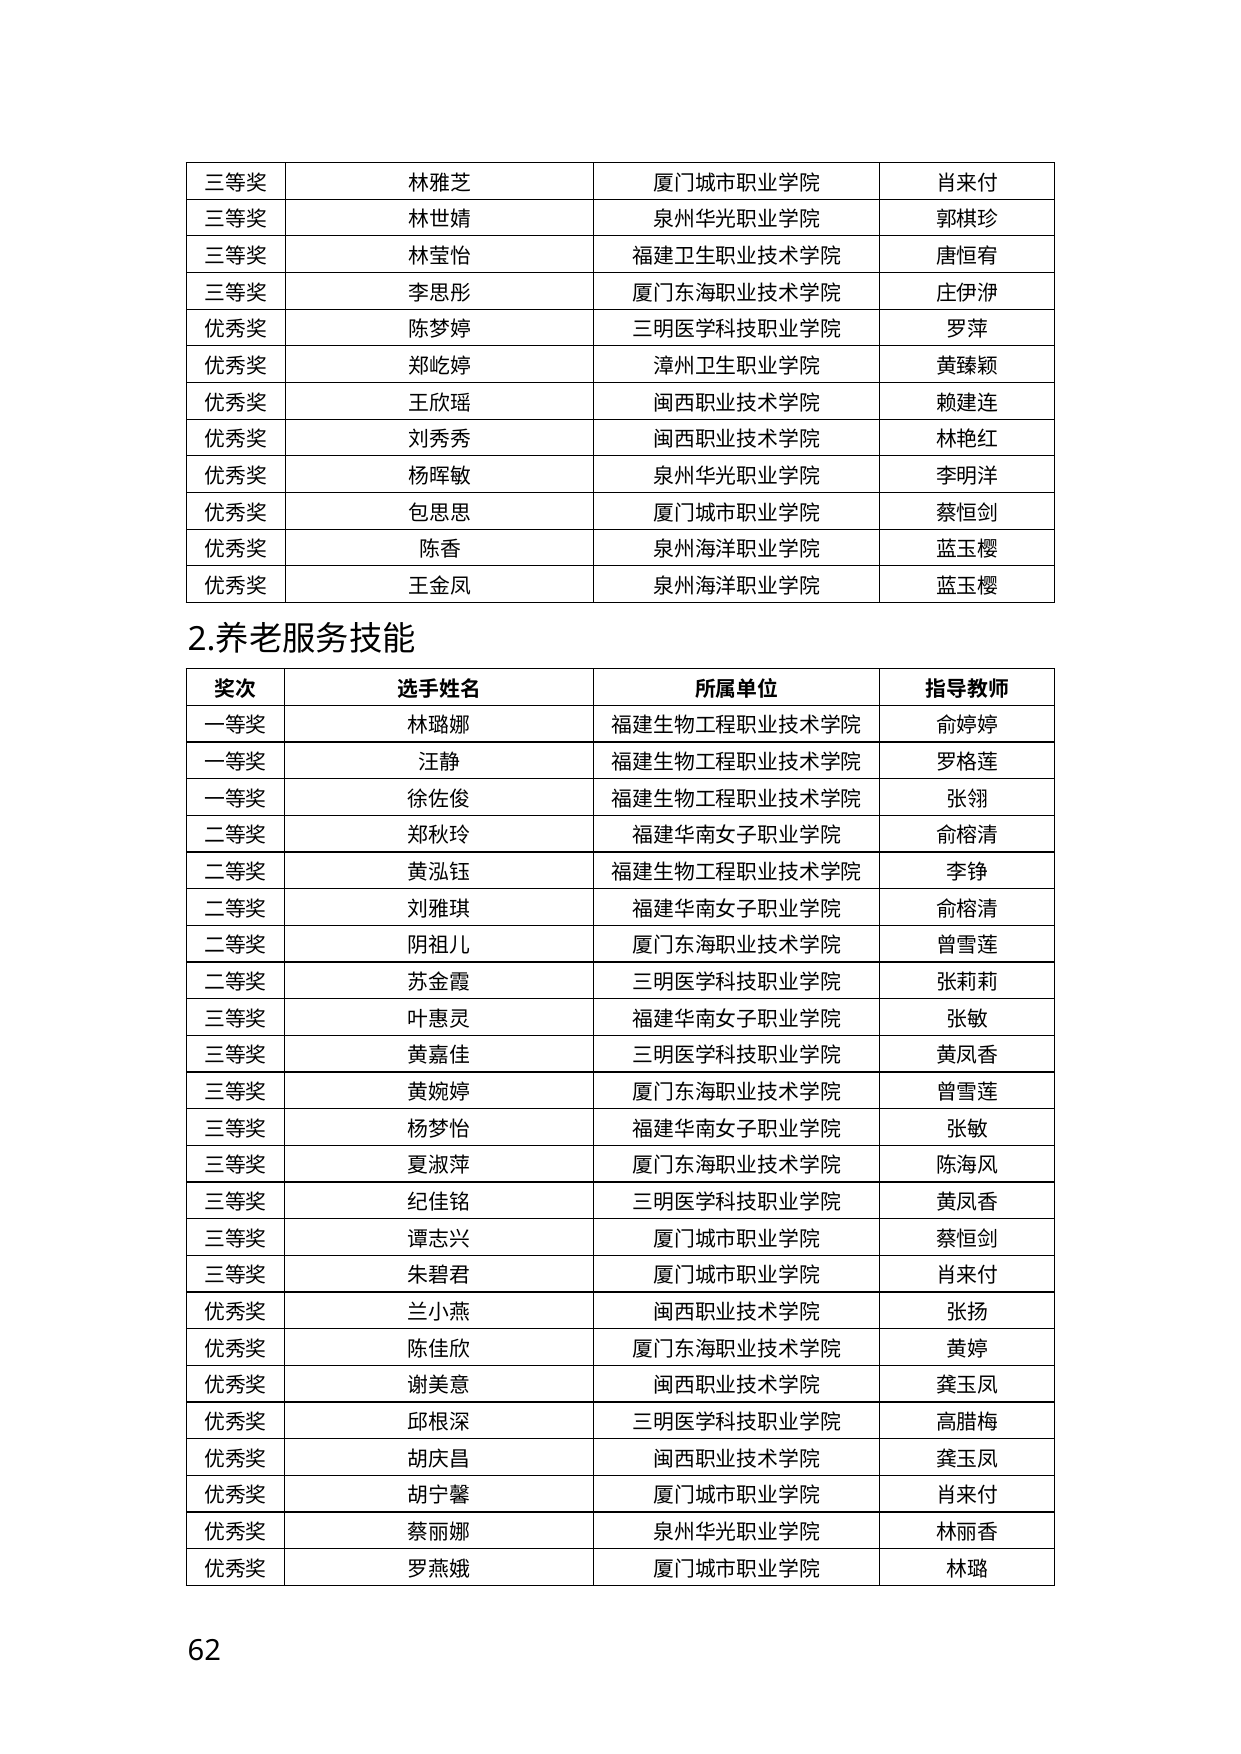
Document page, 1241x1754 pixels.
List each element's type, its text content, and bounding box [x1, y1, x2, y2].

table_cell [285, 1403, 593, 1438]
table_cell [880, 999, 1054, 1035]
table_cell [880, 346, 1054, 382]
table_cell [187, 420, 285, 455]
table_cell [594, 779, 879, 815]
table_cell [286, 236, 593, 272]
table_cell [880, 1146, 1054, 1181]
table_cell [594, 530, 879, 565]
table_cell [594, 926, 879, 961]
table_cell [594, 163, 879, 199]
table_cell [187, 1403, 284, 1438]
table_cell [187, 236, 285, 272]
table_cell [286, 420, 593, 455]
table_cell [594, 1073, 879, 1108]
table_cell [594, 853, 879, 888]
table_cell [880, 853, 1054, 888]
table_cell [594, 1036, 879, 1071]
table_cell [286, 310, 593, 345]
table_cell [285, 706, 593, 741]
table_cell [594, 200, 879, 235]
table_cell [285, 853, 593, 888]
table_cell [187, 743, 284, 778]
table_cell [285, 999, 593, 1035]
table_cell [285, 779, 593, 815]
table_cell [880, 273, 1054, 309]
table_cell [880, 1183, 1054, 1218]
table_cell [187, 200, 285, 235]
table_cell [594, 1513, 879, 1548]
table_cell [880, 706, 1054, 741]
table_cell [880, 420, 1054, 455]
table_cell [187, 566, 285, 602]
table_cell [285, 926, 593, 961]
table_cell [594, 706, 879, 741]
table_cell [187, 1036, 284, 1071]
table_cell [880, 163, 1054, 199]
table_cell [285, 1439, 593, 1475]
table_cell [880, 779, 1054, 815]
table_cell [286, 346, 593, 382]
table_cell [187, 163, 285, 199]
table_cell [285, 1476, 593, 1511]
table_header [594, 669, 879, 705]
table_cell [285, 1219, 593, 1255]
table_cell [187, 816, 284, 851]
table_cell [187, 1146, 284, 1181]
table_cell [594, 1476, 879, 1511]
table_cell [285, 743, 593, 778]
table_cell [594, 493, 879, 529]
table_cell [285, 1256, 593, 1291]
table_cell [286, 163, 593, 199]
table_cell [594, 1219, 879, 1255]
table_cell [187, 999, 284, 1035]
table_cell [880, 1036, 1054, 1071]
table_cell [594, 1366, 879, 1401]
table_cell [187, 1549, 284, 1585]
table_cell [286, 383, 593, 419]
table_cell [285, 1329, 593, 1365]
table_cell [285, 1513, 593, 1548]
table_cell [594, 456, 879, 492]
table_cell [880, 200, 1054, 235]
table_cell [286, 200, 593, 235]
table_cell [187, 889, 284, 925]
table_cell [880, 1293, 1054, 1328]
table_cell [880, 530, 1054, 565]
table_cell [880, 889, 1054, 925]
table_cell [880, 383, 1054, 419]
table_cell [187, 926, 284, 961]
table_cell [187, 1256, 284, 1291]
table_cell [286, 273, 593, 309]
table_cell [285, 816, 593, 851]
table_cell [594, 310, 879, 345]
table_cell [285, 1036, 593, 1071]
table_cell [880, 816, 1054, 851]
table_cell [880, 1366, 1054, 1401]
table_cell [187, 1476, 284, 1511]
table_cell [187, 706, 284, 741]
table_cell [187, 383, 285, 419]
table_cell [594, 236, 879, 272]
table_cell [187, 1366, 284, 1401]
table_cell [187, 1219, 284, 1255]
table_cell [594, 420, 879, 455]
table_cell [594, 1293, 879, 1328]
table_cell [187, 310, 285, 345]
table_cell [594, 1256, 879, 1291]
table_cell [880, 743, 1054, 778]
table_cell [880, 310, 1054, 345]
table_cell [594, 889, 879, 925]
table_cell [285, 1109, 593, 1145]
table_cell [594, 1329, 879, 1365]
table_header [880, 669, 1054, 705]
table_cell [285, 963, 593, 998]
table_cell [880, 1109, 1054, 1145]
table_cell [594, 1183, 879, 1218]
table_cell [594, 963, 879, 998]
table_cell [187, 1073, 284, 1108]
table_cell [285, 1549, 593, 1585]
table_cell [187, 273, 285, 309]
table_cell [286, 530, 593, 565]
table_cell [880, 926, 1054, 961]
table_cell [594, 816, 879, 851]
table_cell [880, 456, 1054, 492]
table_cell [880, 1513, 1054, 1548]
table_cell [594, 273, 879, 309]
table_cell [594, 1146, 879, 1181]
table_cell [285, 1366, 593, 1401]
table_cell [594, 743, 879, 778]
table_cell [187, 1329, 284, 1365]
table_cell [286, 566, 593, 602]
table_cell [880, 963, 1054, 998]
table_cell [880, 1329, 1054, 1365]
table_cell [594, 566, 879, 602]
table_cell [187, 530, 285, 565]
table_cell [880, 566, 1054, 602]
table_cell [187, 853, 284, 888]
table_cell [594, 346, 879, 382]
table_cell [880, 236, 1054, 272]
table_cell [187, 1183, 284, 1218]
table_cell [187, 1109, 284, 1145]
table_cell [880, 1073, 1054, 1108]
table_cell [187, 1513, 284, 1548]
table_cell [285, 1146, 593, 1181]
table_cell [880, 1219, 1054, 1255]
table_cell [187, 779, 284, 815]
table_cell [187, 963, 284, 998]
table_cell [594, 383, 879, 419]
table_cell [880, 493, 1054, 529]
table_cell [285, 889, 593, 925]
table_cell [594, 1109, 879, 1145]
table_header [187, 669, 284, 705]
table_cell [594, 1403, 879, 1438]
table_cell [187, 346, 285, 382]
text 2.养老服务技能 [187, 603, 1053, 668]
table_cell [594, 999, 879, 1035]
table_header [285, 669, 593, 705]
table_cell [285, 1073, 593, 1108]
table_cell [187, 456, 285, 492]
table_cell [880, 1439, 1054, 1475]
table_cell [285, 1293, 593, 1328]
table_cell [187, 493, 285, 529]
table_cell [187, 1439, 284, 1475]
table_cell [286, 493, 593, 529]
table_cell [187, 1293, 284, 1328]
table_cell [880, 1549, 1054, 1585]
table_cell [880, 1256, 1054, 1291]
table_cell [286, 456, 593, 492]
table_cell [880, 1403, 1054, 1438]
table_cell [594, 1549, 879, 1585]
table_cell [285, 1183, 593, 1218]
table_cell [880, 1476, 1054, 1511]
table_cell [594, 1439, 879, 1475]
